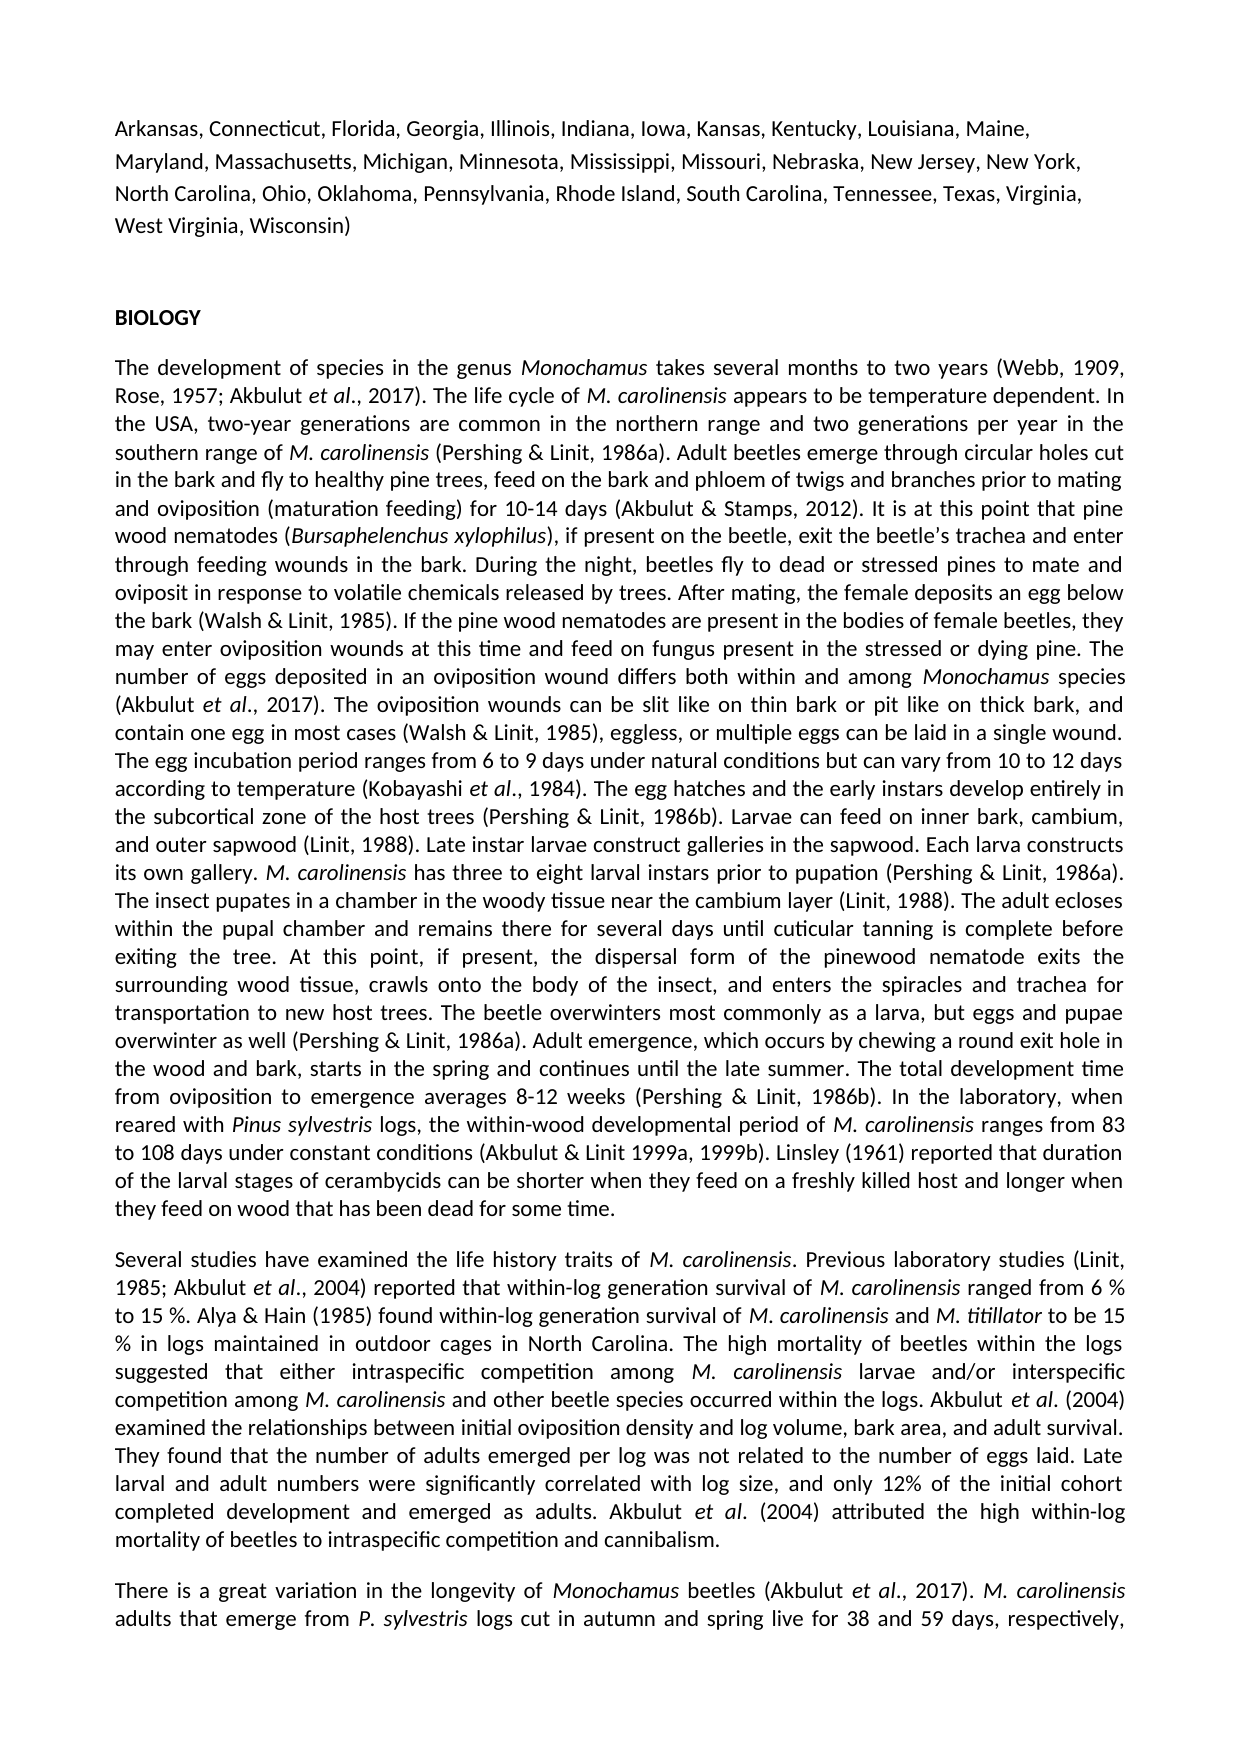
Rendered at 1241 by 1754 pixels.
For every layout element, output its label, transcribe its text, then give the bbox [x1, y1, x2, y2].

text BIOLOGY [114, 274, 1126, 331]
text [114, 1576, 1126, 1632]
text The development of species in the genus Monochamus takes several months to two years (Webb, 1909, Rose, 1957; Akbulut et al., 2017). The life cycle of M. carolinensis appears to be temperature dependent. In the USA, two-year generations are common in the northern range and two generations per year in the southern range of M. carolinensis (Pershing & Linit, 1986a). Adult beetles emerge through circular holes cut in the bark and fly to healthy pine trees, feed on the bark and phloem of twigs and branches prior to mating and oviposition (maturation feeding) for 10-14 days (Akbulut & Stamps, 2012). It is at this point that pine wood nematodes (Bursaphelenchus xylophilus), if present on the beetle, exit the beetle’s trachea and enter through feeding wounds in the bark. During the night, beetles fly to dead or stressed pines to mate and oviposit in response to volatile chemicals released by trees. After mating, the female deposits an egg below the bark (Walsh & Linit, 1985). If the pine wood nematodes are present in the bodies of female beetles, they may enter oviposition wounds at this time and feed on fungus present in the stressed or dying pine. The number of eggs deposited in an oviposition wound differs both within and among Monochamus species (Akbulut et al., 2017). The oviposition wounds can be slit like on thin bark or pit like on thick bark, and contain one egg in most cases (Walsh & Linit, 1985), eggless, or multiple eggs can be laid in a single wound. The egg incubation period ranges from 6 to 9 days under natural conditions but can vary from 10 to 12 days according to temperature (Kobayashi et al., 1984). The egg hatches and the early instars develop entirely in the subcortical zone of the host trees (Pershing & Linit, 1986b). Larvae can feed on inner bark, cambium, and outer sapwood (Linit, 1988). Late instar larvae construct galleries in the sapwood. Each larva constructs its own gallery. M. carolinensis has three to eight larval instars prior to pupation (Pershing & Linit, 1986a). The insect pupates in a chamber in the woody tissue near the cambium layer (Linit, 1988). The adult ecloses within the pupal chamber and remains there for several days until cuticular tanning is complete before exiting the tree. At this point, if present, the dispersal form of the pinewood nematode exits the surrounding wood tissue, crawls onto the body of the insect, and enters the spiracles and trachea for transportation to new host trees. The beetle overwinters most commonly as a larva, but eggs and pupae overwinter as well (Pershing & Linit, 1986a). Adult emergence, which occurs by chewing a round exit hole in the wood and bark, starts in the spring and continues until the late summer. The total development time from oviposition to emergence averages 8-12 weeks (Pershing & Linit, 1986b). In the laboratory, when reared with Pinus sylvestris logs, the within-wood developmental period of M. carolinensis ranges from 83 to 108 days under constant conditions (Akbulut & Linit 1999a, 1999b). Linsley (1961) reported that duration of the larval stages of cerambycids can be shorter when they feed on a freshly killed host and longer when they feed on wood that has been dead for some time. [114, 353, 1126, 1222]
text Several studies have examined the life history traits of M. carolinensis. Previous laboratory studies (Linit, 1985; Akbulut et al., 2004) reported that within-log generation survival of M. carolinensis ranged from 6 % to 15 %. Alya & Hain (1985) found within-log generation survival of M. carolinensis and M. titillator to be 15 % in logs maintained in outdoor cages in North Carolina. The high mortality of beetles within the logs suggested that either intraspecific competition among M. carolinensis larvae and/or interspecific competition among M. carolinensis and other beetle species occurred within the logs. Akbulut et al. (2004) examined the relationships between initial oviposition density and log volume, bark area, and adult survival. They found that the number of adults emerged per log was not related to the number of eggs laid. Late larval and adult numbers were significantly correlated with log size, and only 12% of the initial cohort completed development and emerged as adults. Akbulut et al. (2004) attributed the high within-log mortality of beetles to intraspecific competition and cannibalism. [114, 1245, 1126, 1553]
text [114, 114, 1126, 239]
